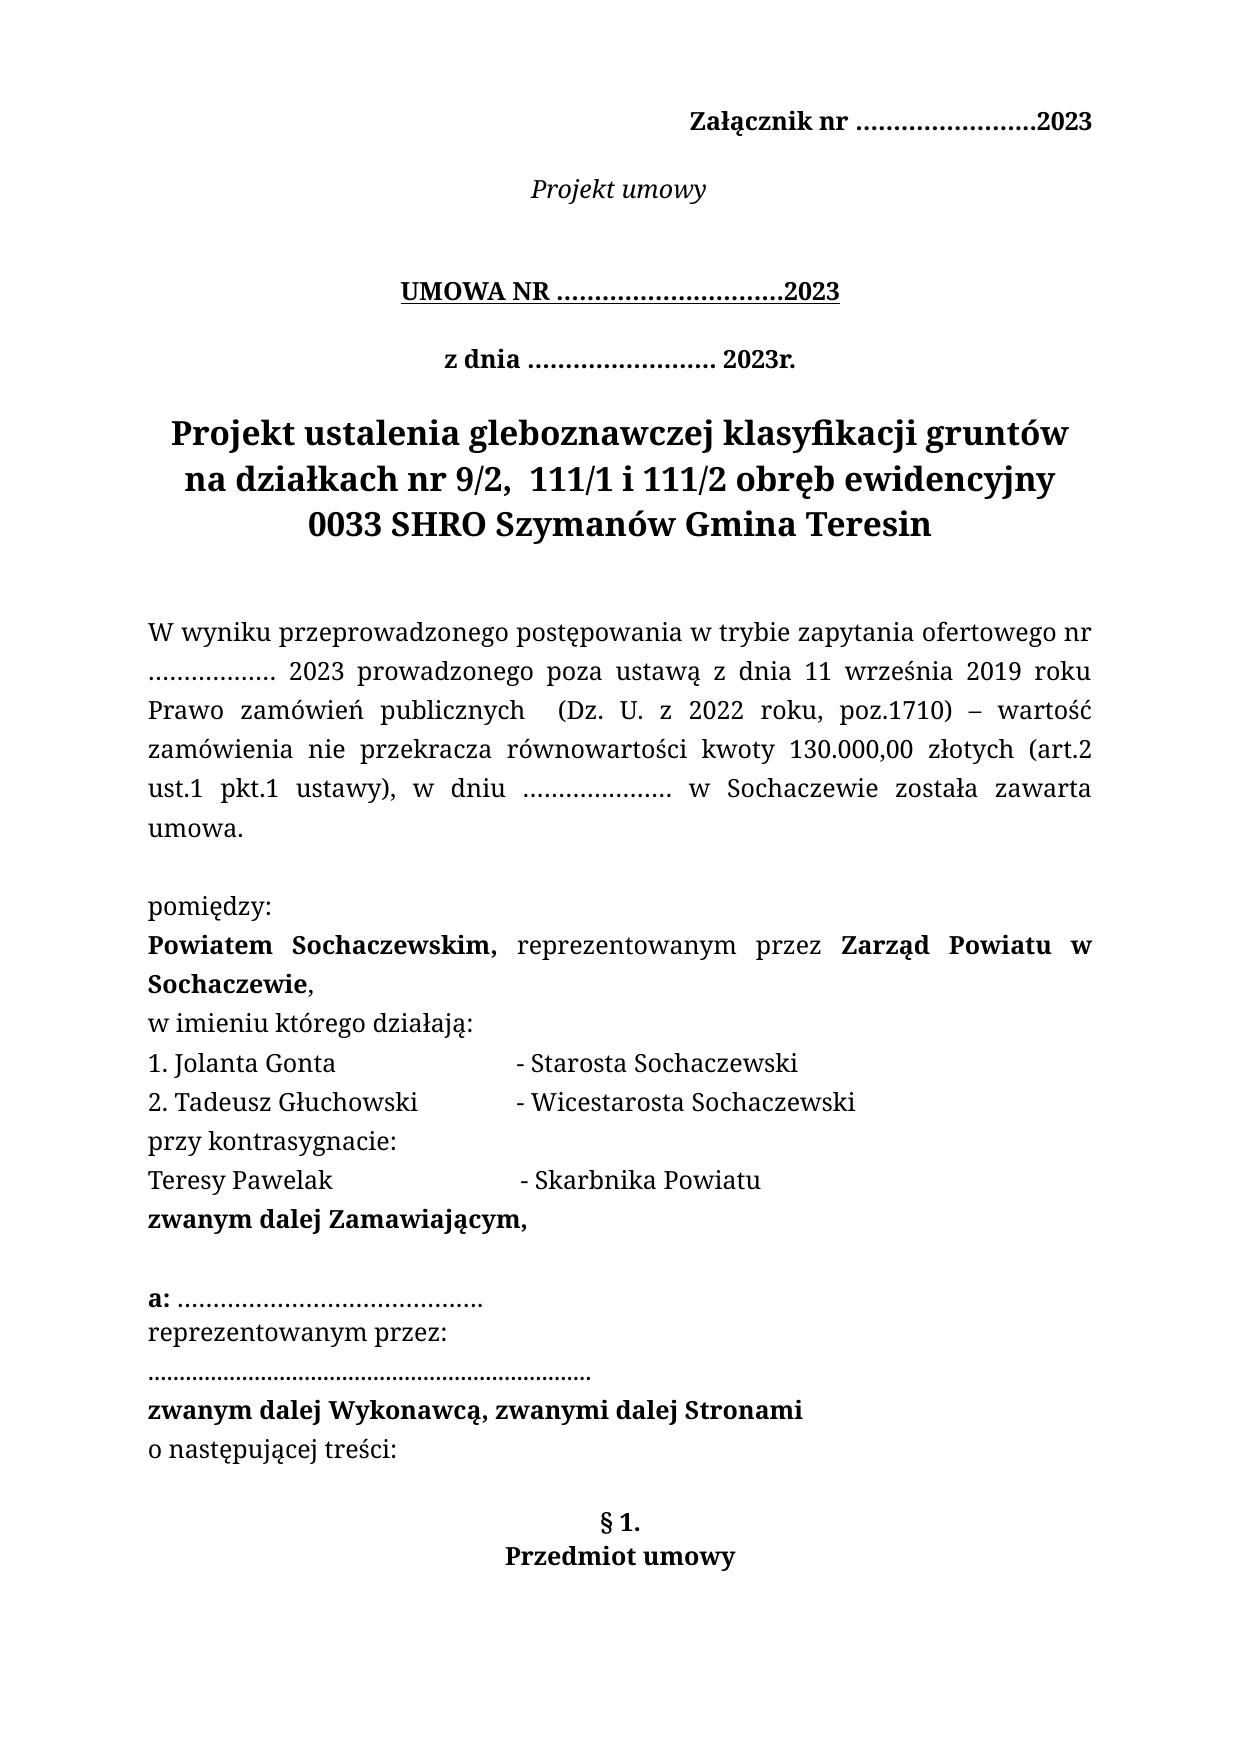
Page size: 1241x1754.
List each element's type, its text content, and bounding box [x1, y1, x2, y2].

text Powiatem Sochaczewskim, reprezentowanym przez Zarząd Powiatu w Sochaczewie, w imieniu którego działają: [148, 928, 1093, 1040]
text pomiędzy: [148, 888, 1093, 923]
text o następującej treści: [148, 1432, 1093, 1466]
text zwanym dalej Zamawiającym, [148, 1202, 1093, 1236]
text Projekt ustalenia gleboznawczej klasyfikacji gruntów na działkach nr 9/2, 111/1 i 111/2 obręb ewidencyjny 0033 SHRO Szymanów Gmina Teresin [148, 410, 1093, 546]
text reprezentowanym przez: [148, 1314, 1093, 1348]
text Przedmiot umowy [148, 1539, 1093, 1573]
text z dnia ……………………. 2023r. [148, 342, 1093, 376]
text W wyniku przeprowadzonego postępowania w trybie zapytania ofertowego nr ……………… 2023 prowadzonego poza ustawą z dnia 11 września 2019 roku Prawo zamówień publicznych (Dz. U. z 2022 roku, poz.1710) – wartość zamówienia nie przekracza równowartości kwoty 130.000,00 złotych (art.2 ust.1 pkt.1 ustawy), w dniu ………………… w Sochaczewie została zawarta umowa. [148, 614, 1093, 844]
text Projekt umowy [148, 172, 1093, 206]
text zwanym dalej Wykonawcą, zwanymi dalej Stronami [148, 1393, 1093, 1427]
text ....................................................................... [148, 1353, 1093, 1387]
text a: ……………………………………. [148, 1280, 1093, 1314]
text 2. Tadeusz Głuchowski - Wicestarosta Sochaczewski [148, 1084, 1093, 1118]
text Załącznik nr …………………...2023 [148, 103, 1093, 137]
text Teresy Pawelak - Skarbnika Powiatu [148, 1163, 1093, 1197]
text przy kontrasygnacie: [148, 1123, 1093, 1158]
text 1. Jolanta Gonta - Starosta Sochaczewski [148, 1045, 1093, 1079]
text § 1. [148, 1505, 1093, 1539]
text UMOWA NR …………………………2023 [148, 274, 1093, 308]
